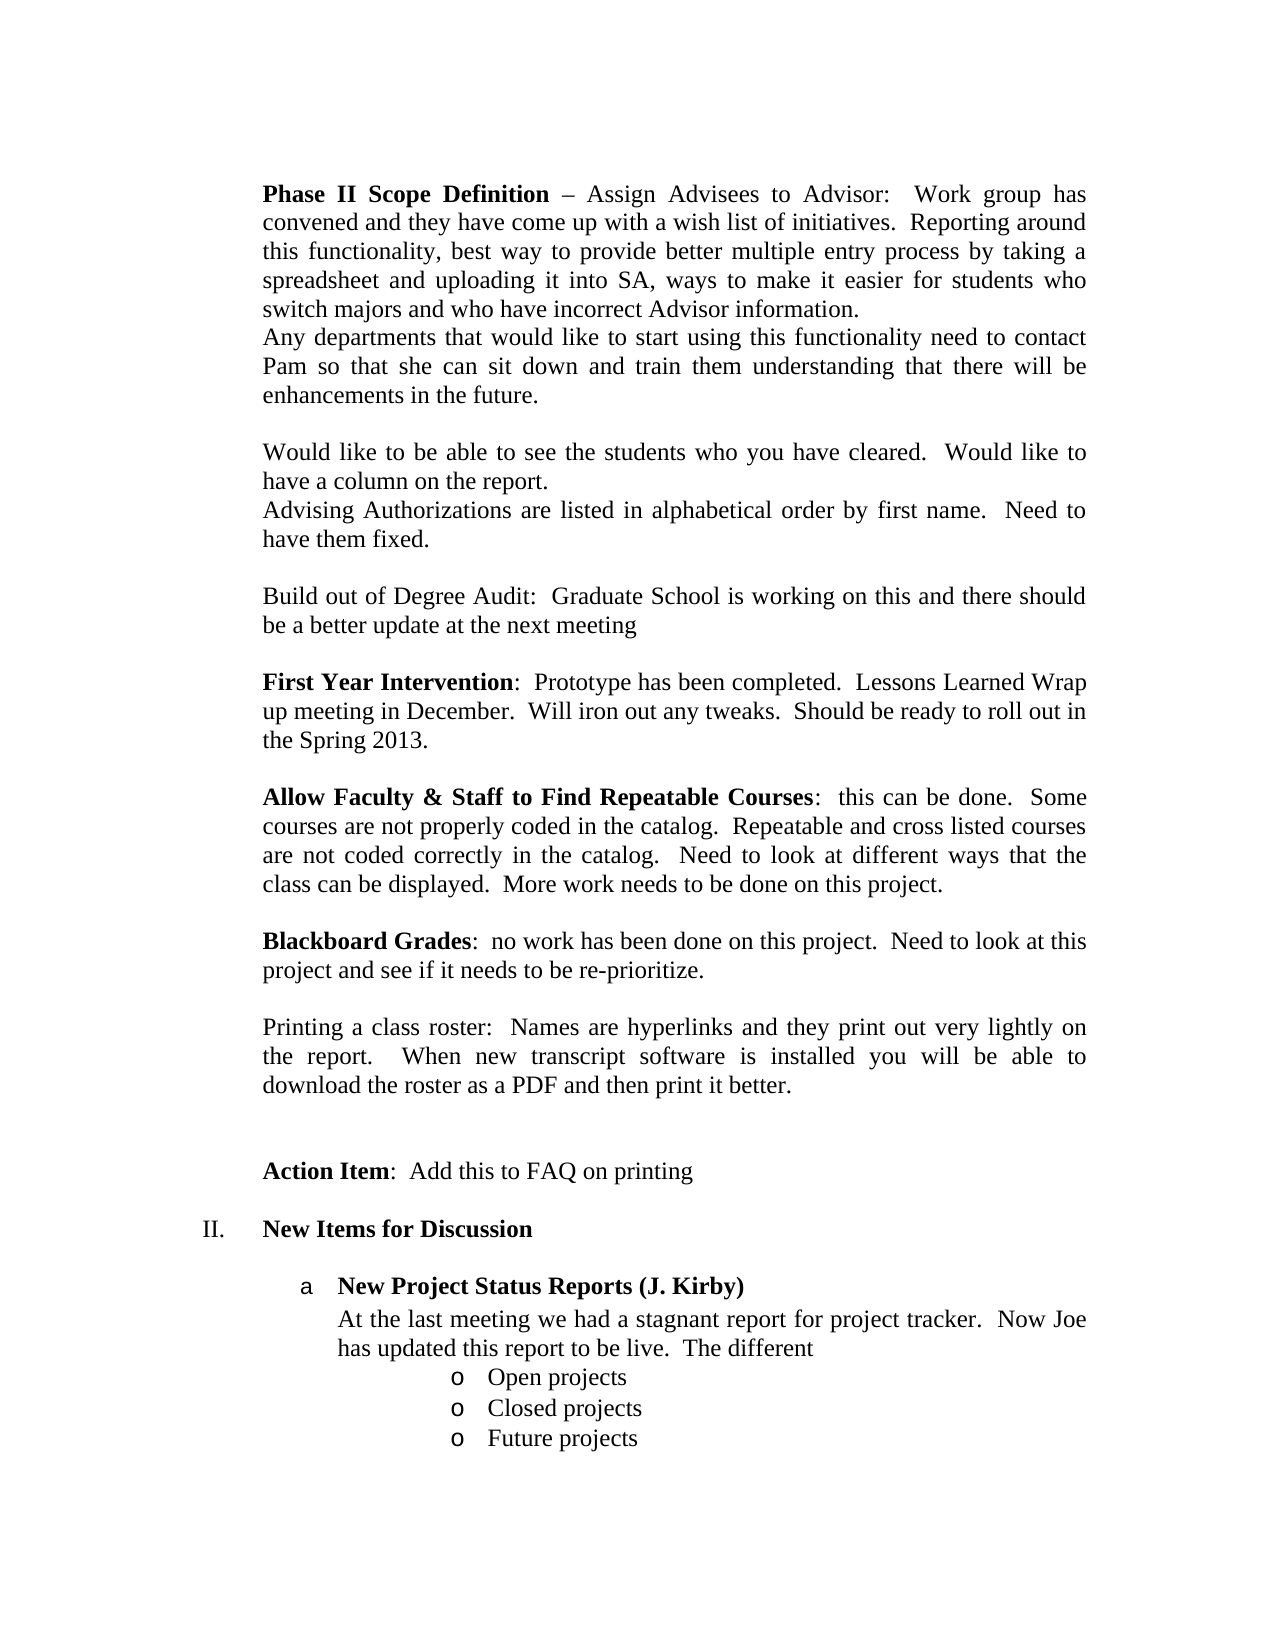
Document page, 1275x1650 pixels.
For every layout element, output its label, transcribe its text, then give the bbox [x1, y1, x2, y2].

text Phase II Scope Definition – Assign Advisees to Advisor: Work group has convened and they have come up with a wish list of initiatives. Reporting around this functionality, best way to provide better multiple entry process by taking a spreadsheet and uploading it into SA, ways to make it easier for students who switch majors and who have incorrect Advisor information. [262, 179, 1087, 322]
list New Project Status Reports (J. Kirby) [300, 1271, 1087, 1300]
list At the last meeting we had a stagnant report for project tracker. Now Joe has updated this report to be live. The different [337, 1304, 1087, 1362]
text First Year Intervention: Prototype has been completed. Lessons Learned Wrap up meeting in December. Will iron out any tweaks. Should be ready to roll out in the Spring 2013. [262, 667, 1087, 754]
text Printing a class roster: Names are hyperlinks and they print out very lightly on the report. When new transcript software is installed you will be able to download the roster as a PDF and then print it better. [262, 1012, 1087, 1099]
text Build out of Degree Audit: Graduate School is working on this and there should be a better update at the next meeting [262, 581, 1087, 639]
text Advising Authorizations are listed in alphabetical order by first name. Need to have them fixed. [262, 495, 1087, 552]
text Any departments that would like to start using this functionality need to contact Pam so that she can sit down and train them understanding that there will be enhancements in the future. [262, 322, 1087, 409]
list Open projects [450, 1362, 1087, 1393]
list Closed projects [450, 1393, 1087, 1423]
text Blackboard Grades: no work has been done on this project. Need to look at this project and see if it needs to be re-prioritize. [262, 926, 1087, 984]
text Action Item: Add this to FAQ on printing [262, 1156, 1087, 1185]
list Future projects [450, 1423, 1087, 1454]
text Allow Faculty & Staff to Find Repeatable Courses: this can be done. Some courses are not properly coded in the catalog. Repeatable and cross listed courses are not coded correctly in the catalog. Need to look at different ways that the class can be displayed. More work needs to be done on this project. [262, 782, 1087, 897]
text Would like to be able to see the students who you have cleared. Would like to have a column on the report. [262, 437, 1087, 495]
list New Items for Discussion [225, 1214, 1087, 1242]
